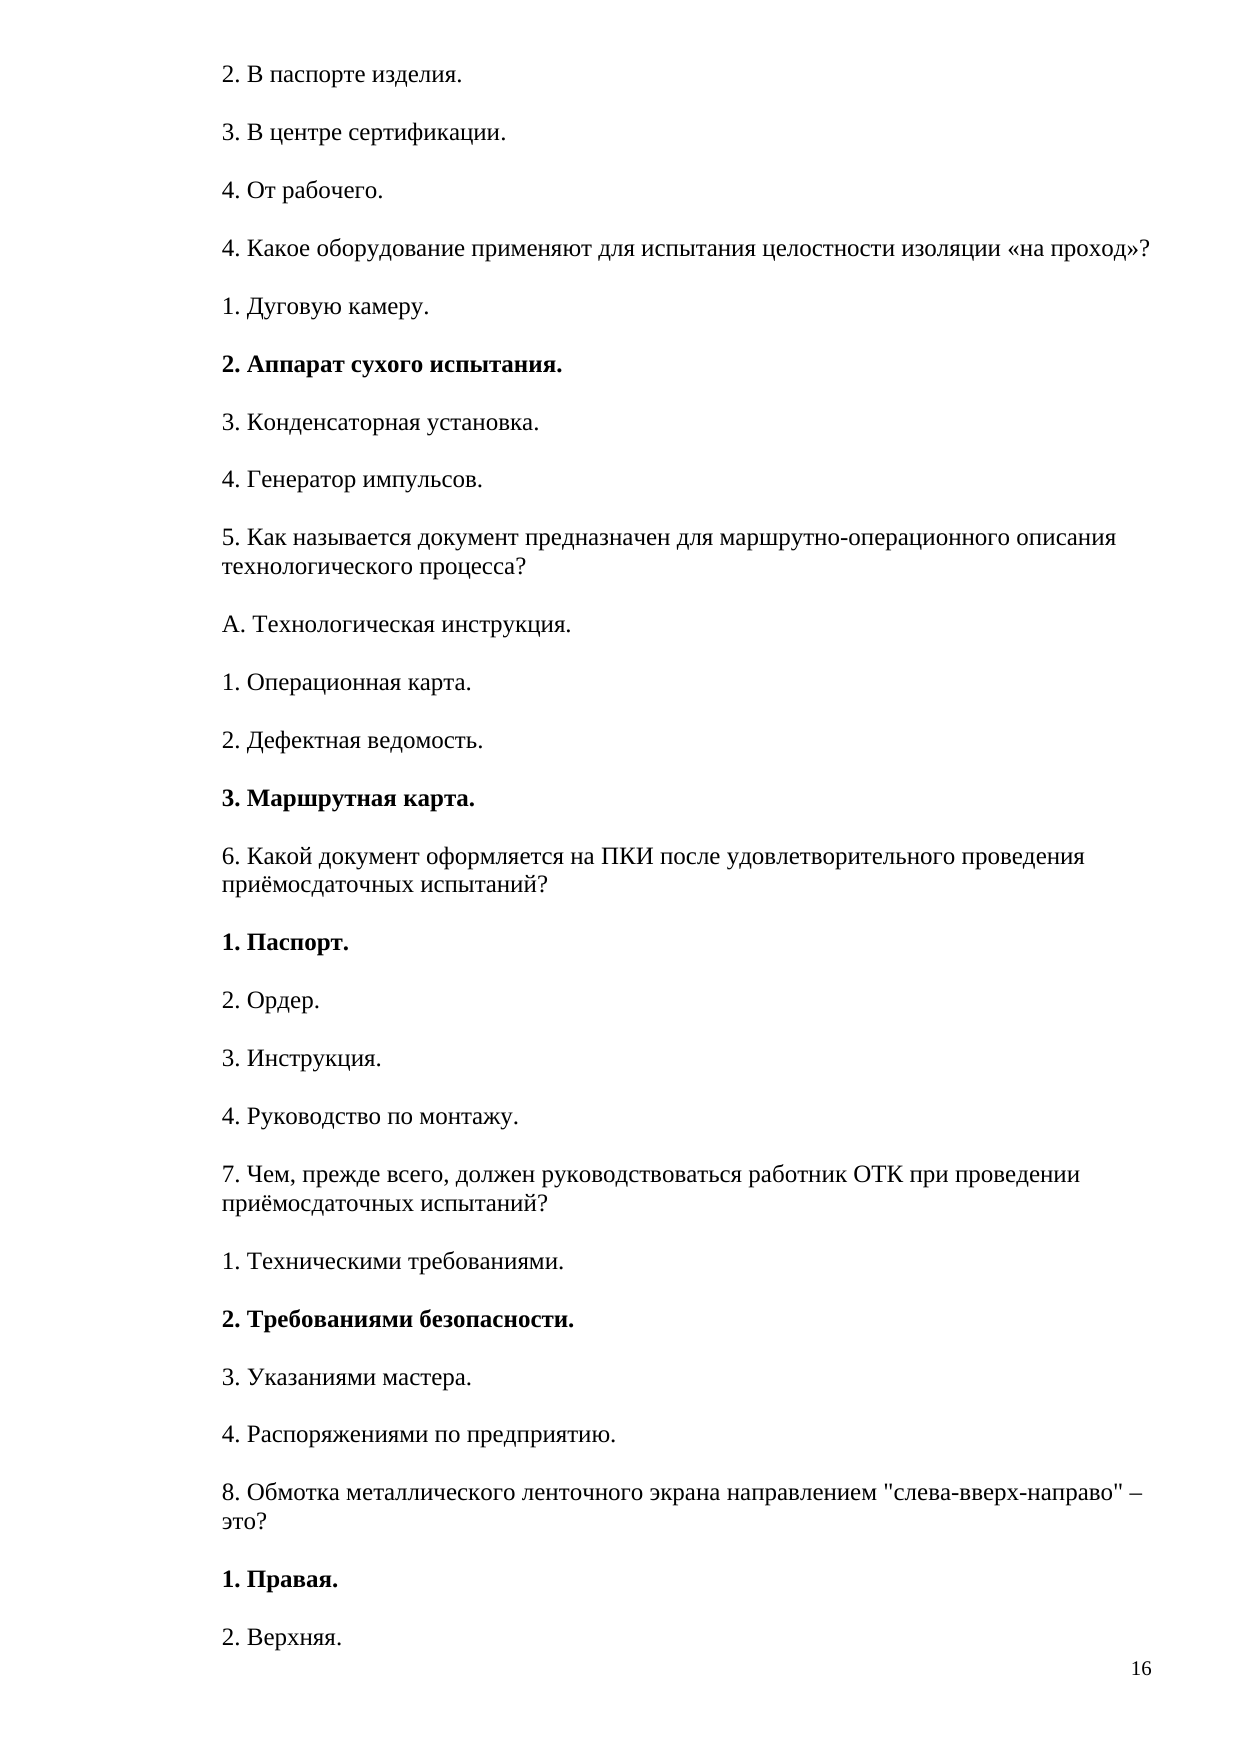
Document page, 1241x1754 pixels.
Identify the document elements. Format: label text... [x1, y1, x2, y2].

text 6. Какой документ оформляется на ПКИ после удовлетворительного проведения приёмосдаточных испытаний? [222, 841, 1152, 898]
text 2. Аппарат сухого испытания. [222, 349, 1152, 377]
text 3. Конденсаторная установка. [222, 407, 1152, 435]
text 5. Как называется документ предназначен для маршрутно-операционного описания технологического процесса? [222, 522, 1152, 580]
text 3. Маршрутная карта. [222, 783, 1152, 812]
text 3. Указаниями мастера. [222, 1362, 1152, 1390]
text 4. Руководство по монтажу. [222, 1101, 1152, 1130]
text 4. От рабочего. [222, 175, 1152, 204]
text 1. Правая. [222, 1564, 1152, 1593]
text 2. Дефектная ведомость. [222, 725, 1152, 754]
text 1. Операционная карта. [222, 667, 1152, 696]
text 3. В центре сертификации. [222, 117, 1152, 146]
text 3. Инструкция. [222, 1043, 1152, 1072]
text 1. Паспорт. [222, 927, 1152, 956]
text 8. Обмотка металлического ленточного экрана направлением "слева-вверх-направо" – это? [222, 1477, 1152, 1535]
text 4. Какое оборудование применяют для испытания целостности изоляции «на проход»? [222, 233, 1152, 262]
text 2. Требованиями безопасности. [222, 1304, 1152, 1332]
text А. Технологическая инструкция. [222, 609, 1152, 638]
text 2. Верхняя. [222, 1622, 1152, 1651]
text 4. Распоряжениями по предприятию. [222, 1419, 1152, 1448]
text 2. Ордер. [222, 985, 1152, 1014]
text 4. Генератор импульсов. [222, 464, 1152, 493]
text 1. Дуговую камеру. [222, 291, 1152, 319]
text 7. Чем, прежде всего, должен руководствоваться работник ОТК при проведении приёмосдаточных испытаний? [222, 1159, 1152, 1217]
text 1. Техническими требованиями. [222, 1246, 1152, 1274]
text 2. В паспорте изделия. [222, 59, 1152, 88]
